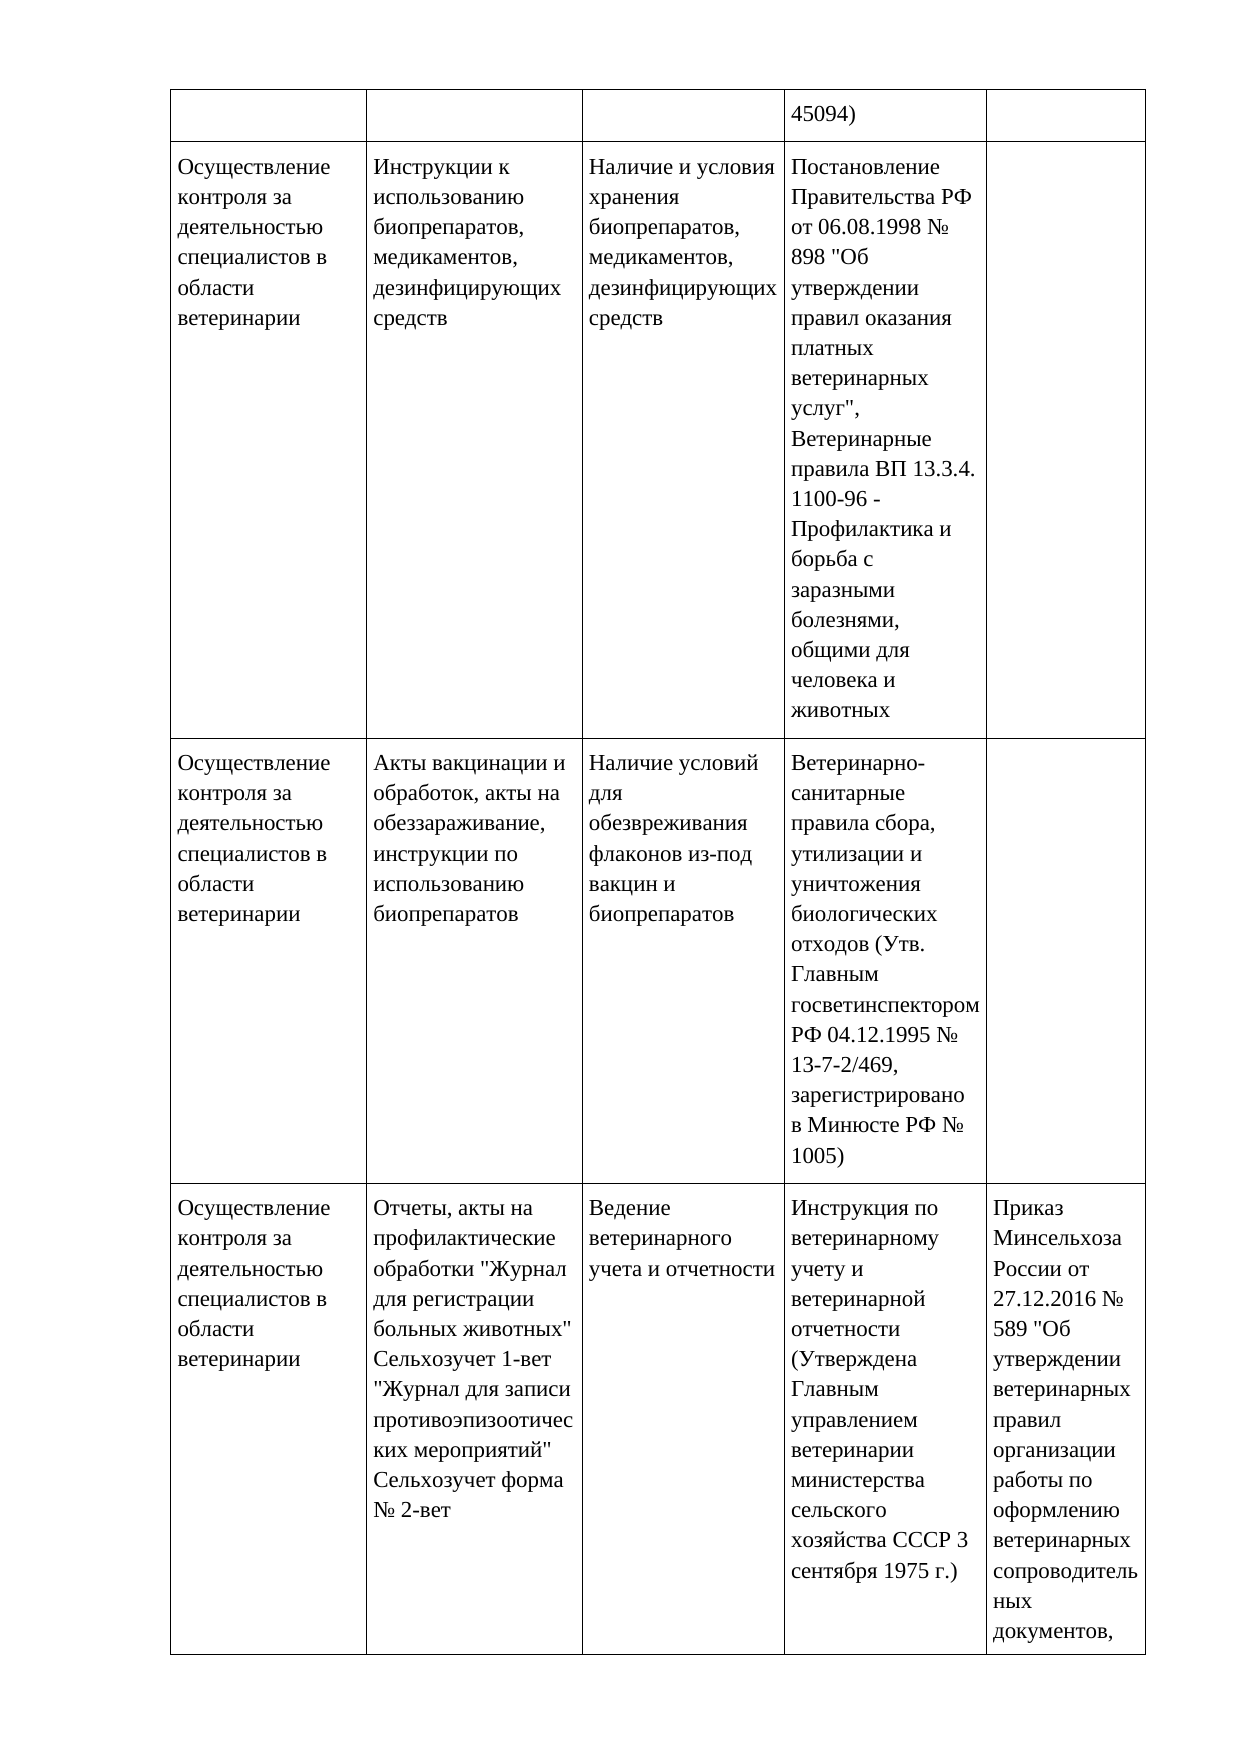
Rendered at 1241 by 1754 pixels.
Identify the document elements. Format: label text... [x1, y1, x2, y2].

table_cell Наличие и условия хранения биопрепаратов, медикаментов, дезинфицирующих средств [583, 142, 784, 737]
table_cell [785, 1184, 986, 1654]
table_cell [987, 739, 1145, 1183]
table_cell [171, 90, 366, 141]
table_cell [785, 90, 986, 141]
table_cell Осуществление контроля за деятельностью специалистов в области ветеринарии [171, 739, 366, 1183]
table_cell Ветеринарно-санитарные правила сбора, утилизации и уничтожения биологических отходов (Утв. Главным госветинспектором РФ 04.12.1995 № 13-7-2/469, зарегистрировано в Минюсте РФ № 1005) [785, 739, 986, 1183]
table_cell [583, 1184, 784, 1654]
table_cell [987, 90, 1145, 141]
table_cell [367, 1184, 582, 1654]
table_cell Наличие условий для обезвреживания флаконов из-под вакцин и биопрепаратов [583, 739, 784, 1183]
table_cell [987, 1184, 1145, 1654]
table_cell Осуществление контроля за деятельностью специалистов в области ветеринарии [171, 142, 366, 737]
table_cell Постановление Правительства РФ от 06.08.1998 № 898 "Об утверждении правил оказания платных ветеринарных услуг", Ветеринарные правила ВП 13.3.4. 1100-96 - Профилактика и борьба с заразными болезнями, общими для человека и животных [785, 142, 986, 737]
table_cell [583, 90, 784, 141]
table_cell Инструкции к использованию биопрепаратов, медикаментов, дезинфицирующих средств [367, 142, 582, 737]
table_cell Акты вакцинации и обработок, акты на обеззараживание, инструкции по использованию биопрепаратов [367, 739, 582, 1183]
table_cell [987, 142, 1145, 737]
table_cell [171, 1184, 366, 1654]
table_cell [367, 90, 582, 141]
